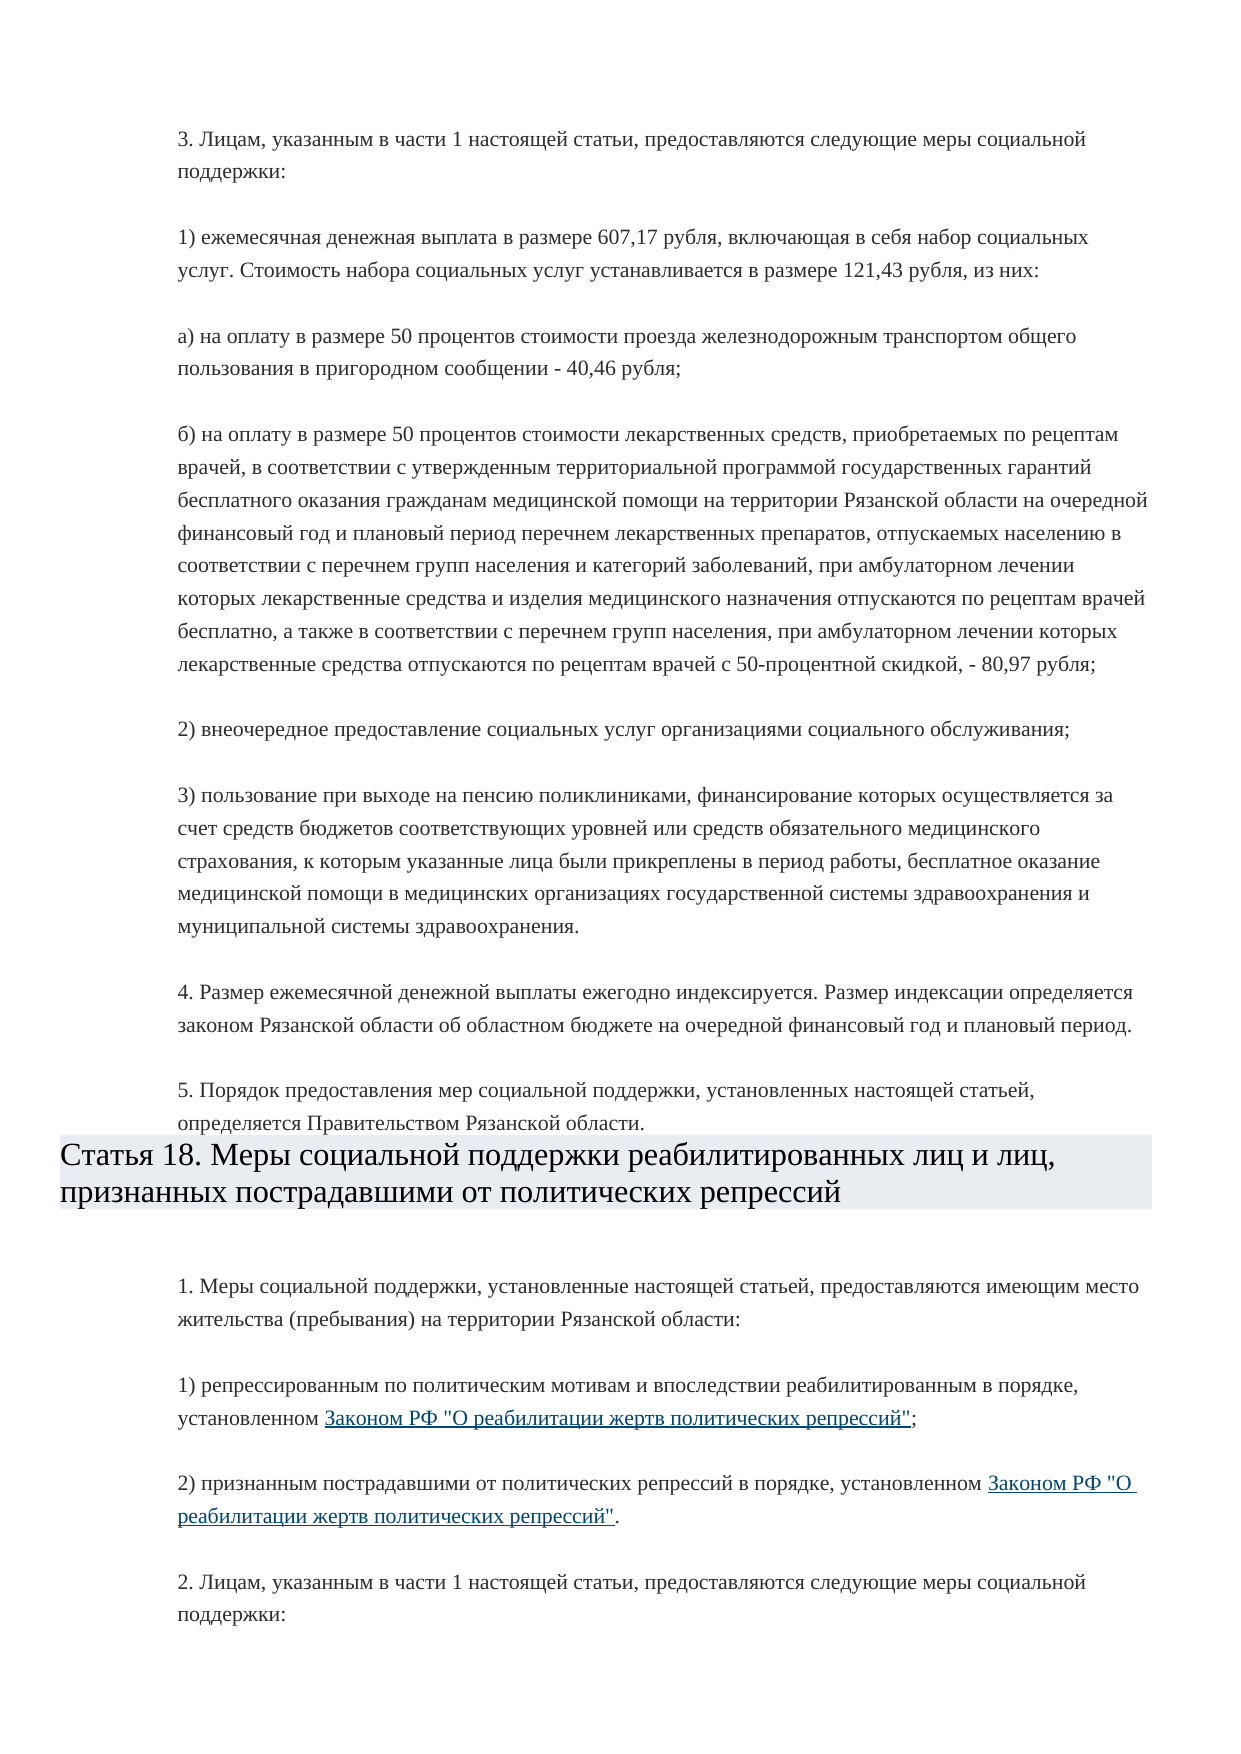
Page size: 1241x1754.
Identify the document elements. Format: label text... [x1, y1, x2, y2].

text Статья 18. Меры социальной поддержки реабилитированных лиц и лиц, признанных пострадавшими от политических репрессий [60, 1135, 1152, 1209]
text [177, 1233, 1152, 1627]
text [177, 118, 1152, 1135]
